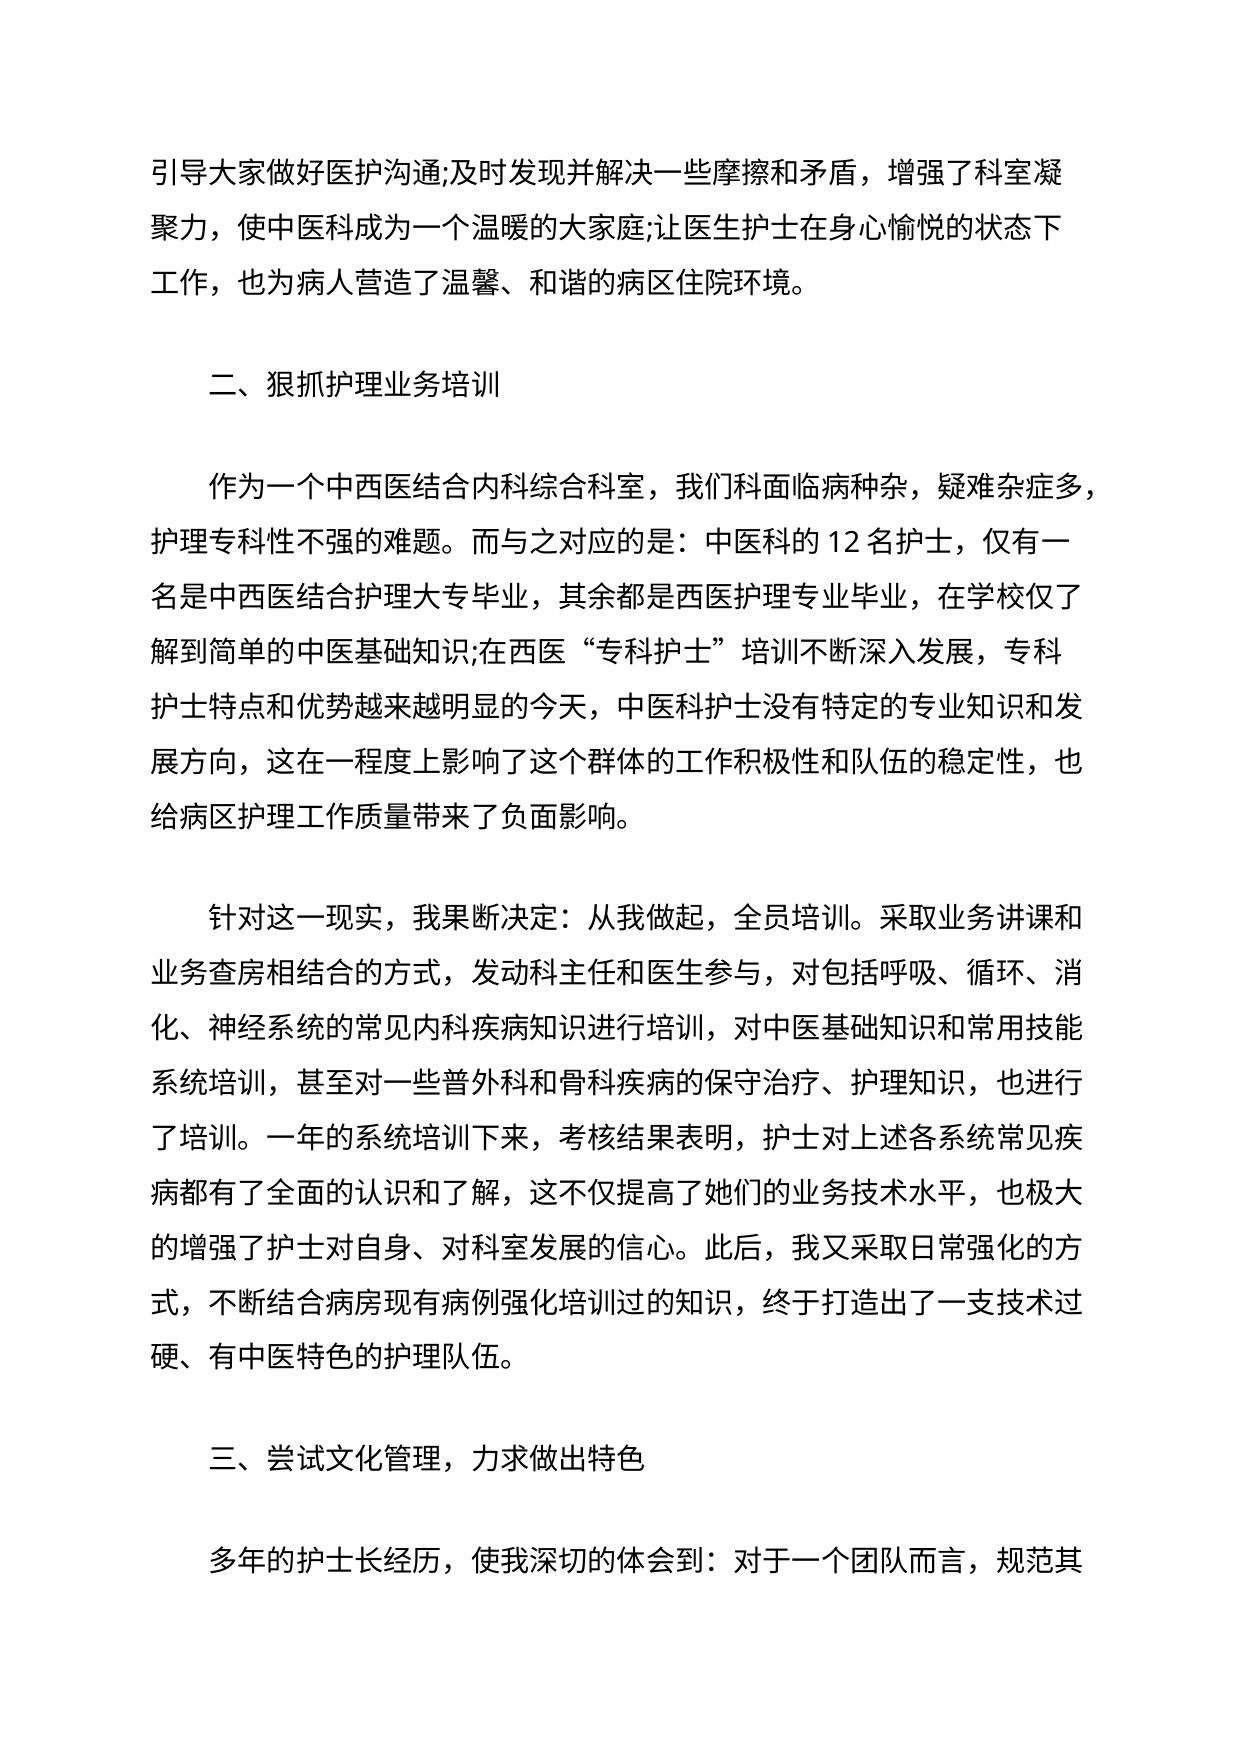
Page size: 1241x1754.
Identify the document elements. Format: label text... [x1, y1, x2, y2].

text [150, 1538, 1090, 1580]
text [150, 150, 1090, 302]
text 二、狠抓护理业务培训 [150, 362, 1090, 404]
text 针对这一现实，我果断决定：从我做起，全员培训。采取业务讲课和业务查房相结合的方式，发动科主任和医生参与，对包括呼吸、循环、消化、神经系统的常见内科疾病知识进行培训，对中医基础知识和常用技能系统培训，甚至对一些普外科和骨科疾病的保守治疗、护理知识，也进行了培训。一年的系统培训下来，考核结果表明，护士对上述各系统常见疾病都有了全面的认识和了解，这不仅提高了她们的业务技术水平，也极大的增强了护士对自身、对科室发展的信心。此后，我又采取日常强化的方式，不断结合病房现有病例强化培训过的知识，终于打造出了一支技术过硬、有中医特色的护理队伍。 [150, 895, 1090, 1376]
text 作为一个中西医结合内科综合科室，我们科面临病种杂，疑难杂症多，护理专科性不强的难题。而与之对应的是：中医科的12名护士，仅有一名是中西医结合护理大专毕业，其余都是西医护理专业毕业，在学校仅了解到简单的中医基础知识;在西医“专科护士”培训不断深入发展，专科护士特点和优势越来越明显的今天，中医科护士没有特定的专业知识和发展方向，这在一程度上影响了这个群体的工作积极性和队伍的稳定性，也给病区护理工作质量带来了负面影响。 [150, 463, 1090, 835]
text 三、尝试文化管理，力求做出特色 [150, 1436, 1090, 1478]
